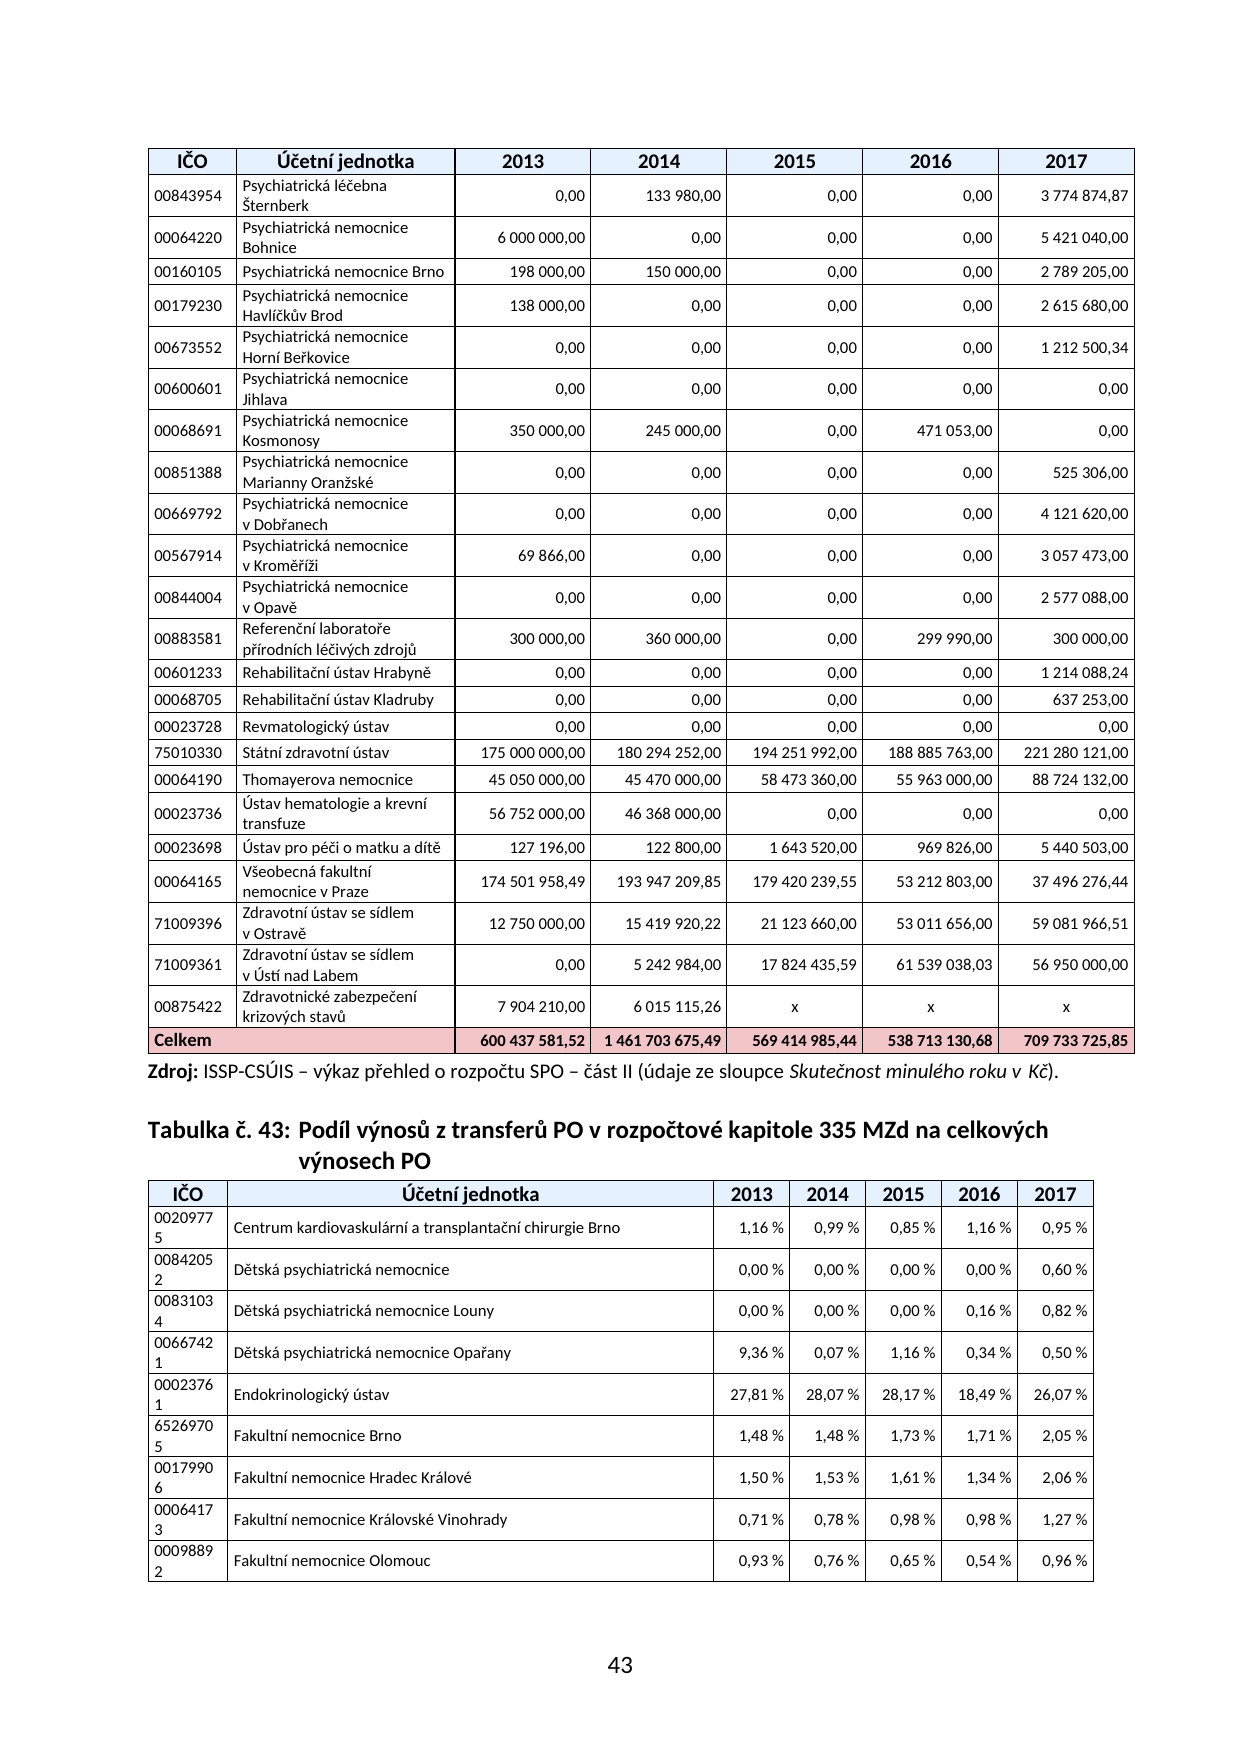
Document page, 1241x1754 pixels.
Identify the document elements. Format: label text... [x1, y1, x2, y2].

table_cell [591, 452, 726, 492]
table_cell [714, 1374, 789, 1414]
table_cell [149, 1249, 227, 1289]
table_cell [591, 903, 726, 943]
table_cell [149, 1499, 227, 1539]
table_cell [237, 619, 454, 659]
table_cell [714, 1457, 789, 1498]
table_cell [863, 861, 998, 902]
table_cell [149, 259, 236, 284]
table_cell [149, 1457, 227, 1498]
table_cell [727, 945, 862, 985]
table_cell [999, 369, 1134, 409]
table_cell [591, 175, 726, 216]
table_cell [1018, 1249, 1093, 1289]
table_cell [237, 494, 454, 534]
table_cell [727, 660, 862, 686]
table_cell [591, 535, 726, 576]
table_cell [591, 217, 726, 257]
table_header 2013 [456, 149, 590, 174]
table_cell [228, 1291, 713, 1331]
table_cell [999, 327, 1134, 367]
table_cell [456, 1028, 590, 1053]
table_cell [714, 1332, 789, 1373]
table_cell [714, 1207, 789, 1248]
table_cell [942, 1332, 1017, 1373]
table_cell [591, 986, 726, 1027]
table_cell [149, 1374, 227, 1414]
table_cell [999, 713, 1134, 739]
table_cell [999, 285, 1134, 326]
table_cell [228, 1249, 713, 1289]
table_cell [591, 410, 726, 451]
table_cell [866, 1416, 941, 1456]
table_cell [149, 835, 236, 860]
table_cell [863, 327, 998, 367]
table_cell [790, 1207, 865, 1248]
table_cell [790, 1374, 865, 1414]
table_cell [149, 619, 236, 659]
table_header Účetní jednotka [237, 149, 454, 174]
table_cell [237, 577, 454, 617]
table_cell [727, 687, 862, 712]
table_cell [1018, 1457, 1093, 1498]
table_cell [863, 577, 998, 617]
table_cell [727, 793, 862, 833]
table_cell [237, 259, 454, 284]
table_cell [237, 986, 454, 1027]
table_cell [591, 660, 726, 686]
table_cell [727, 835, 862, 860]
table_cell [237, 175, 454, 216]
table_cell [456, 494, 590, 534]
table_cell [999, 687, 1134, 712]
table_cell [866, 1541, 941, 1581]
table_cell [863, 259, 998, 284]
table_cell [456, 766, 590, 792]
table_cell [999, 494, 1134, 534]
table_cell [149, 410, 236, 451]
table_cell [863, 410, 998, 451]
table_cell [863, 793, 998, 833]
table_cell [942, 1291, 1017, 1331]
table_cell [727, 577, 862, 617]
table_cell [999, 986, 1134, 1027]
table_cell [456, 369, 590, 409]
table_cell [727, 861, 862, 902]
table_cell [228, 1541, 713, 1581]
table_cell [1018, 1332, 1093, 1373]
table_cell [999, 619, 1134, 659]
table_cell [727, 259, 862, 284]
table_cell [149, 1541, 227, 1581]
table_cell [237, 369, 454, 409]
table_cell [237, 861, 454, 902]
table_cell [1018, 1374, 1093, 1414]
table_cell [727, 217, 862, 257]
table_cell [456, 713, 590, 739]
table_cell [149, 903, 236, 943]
table_header 2014 [591, 149, 726, 174]
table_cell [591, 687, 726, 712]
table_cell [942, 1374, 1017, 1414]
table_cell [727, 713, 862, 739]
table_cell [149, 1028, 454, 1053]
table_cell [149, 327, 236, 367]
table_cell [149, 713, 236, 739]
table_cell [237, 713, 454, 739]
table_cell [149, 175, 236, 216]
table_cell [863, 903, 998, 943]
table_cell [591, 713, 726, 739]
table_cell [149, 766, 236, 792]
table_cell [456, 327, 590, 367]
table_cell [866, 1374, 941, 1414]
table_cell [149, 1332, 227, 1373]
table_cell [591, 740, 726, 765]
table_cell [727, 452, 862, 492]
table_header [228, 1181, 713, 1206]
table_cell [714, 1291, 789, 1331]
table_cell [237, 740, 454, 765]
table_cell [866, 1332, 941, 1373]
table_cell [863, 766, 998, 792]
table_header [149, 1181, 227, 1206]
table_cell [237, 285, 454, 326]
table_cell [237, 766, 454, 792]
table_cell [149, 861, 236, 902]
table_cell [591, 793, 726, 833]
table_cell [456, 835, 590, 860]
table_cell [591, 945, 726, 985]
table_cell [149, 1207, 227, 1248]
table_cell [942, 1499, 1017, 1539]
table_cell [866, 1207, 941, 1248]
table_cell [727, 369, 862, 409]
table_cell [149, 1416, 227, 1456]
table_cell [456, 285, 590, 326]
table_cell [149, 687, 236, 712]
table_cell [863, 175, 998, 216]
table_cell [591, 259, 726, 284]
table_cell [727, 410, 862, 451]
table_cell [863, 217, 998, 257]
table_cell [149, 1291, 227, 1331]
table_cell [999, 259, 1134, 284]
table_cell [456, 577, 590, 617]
table_header 2016 [863, 149, 998, 174]
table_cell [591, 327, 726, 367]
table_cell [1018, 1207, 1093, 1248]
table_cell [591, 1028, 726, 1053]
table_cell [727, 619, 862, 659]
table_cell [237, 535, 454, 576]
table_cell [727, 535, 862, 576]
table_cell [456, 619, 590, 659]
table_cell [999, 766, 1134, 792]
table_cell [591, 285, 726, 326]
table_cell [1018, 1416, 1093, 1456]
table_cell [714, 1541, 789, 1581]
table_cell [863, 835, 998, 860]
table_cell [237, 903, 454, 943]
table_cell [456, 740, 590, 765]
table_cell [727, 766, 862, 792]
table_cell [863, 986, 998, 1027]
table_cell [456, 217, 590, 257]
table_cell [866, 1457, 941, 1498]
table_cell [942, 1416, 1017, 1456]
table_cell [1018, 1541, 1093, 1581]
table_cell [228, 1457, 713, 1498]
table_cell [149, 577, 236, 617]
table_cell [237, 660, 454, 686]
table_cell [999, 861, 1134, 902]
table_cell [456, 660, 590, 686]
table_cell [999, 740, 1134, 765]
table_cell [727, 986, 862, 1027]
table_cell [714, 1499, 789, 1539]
table_header 2017 [999, 149, 1134, 174]
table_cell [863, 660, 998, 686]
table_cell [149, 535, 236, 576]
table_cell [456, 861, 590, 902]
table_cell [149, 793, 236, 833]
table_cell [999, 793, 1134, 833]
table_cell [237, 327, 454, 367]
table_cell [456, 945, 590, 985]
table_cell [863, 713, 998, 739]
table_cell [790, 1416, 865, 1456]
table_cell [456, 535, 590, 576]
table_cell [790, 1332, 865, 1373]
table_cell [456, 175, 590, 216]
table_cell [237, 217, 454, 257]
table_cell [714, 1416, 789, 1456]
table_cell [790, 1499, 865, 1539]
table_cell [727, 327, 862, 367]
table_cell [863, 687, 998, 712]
text Tabulka č. 43: Podíl výnosů z transferů PO v rozpočtové kapitole 335 MZd na celkových výnosech PO [148, 1114, 1093, 1176]
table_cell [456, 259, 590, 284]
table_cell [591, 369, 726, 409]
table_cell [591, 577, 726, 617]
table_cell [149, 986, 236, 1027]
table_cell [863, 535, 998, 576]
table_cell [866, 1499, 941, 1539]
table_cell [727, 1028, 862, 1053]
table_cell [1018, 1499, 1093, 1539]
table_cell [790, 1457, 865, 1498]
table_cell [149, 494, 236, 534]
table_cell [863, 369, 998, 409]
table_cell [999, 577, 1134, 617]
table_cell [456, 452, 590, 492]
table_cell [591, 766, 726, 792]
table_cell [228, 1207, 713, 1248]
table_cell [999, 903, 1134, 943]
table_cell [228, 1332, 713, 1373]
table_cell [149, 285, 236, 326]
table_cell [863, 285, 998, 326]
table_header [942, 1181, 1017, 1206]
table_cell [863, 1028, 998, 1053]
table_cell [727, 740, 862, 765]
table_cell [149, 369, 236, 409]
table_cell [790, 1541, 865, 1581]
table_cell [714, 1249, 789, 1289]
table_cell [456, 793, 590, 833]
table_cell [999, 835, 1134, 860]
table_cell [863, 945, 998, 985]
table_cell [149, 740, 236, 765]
text Zdroj: ISSP-CSÚIS – výkaz přehled o rozpočtu SPO – část II (údaje ze sloupce Skutečnost minulého roku v Kč). [148, 1058, 1093, 1084]
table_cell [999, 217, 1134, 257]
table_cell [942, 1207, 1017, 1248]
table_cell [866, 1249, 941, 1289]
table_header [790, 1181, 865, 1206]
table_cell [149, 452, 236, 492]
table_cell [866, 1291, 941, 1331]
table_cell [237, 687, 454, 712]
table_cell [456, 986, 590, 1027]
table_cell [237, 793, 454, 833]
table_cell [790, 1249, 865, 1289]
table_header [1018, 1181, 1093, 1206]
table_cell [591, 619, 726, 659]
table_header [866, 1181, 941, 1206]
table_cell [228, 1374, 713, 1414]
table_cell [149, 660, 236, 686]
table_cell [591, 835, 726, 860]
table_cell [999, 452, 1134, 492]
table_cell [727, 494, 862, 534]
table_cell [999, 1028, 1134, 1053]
table_header IČO [149, 149, 236, 174]
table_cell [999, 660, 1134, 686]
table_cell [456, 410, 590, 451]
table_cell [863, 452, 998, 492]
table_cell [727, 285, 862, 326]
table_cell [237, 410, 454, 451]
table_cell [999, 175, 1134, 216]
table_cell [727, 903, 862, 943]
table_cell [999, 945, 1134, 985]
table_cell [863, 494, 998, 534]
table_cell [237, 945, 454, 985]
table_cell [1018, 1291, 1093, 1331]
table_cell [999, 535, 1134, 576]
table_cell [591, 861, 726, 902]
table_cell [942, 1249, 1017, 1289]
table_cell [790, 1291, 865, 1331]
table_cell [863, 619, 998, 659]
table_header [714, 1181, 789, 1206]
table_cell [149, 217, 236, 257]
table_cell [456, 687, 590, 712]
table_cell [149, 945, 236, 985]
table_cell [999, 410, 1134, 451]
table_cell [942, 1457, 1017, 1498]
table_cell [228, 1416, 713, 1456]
table_header 2015 [727, 149, 862, 174]
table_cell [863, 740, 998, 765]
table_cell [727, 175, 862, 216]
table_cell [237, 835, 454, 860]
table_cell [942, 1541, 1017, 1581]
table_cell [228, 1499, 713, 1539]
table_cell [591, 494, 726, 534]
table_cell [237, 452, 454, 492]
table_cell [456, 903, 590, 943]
